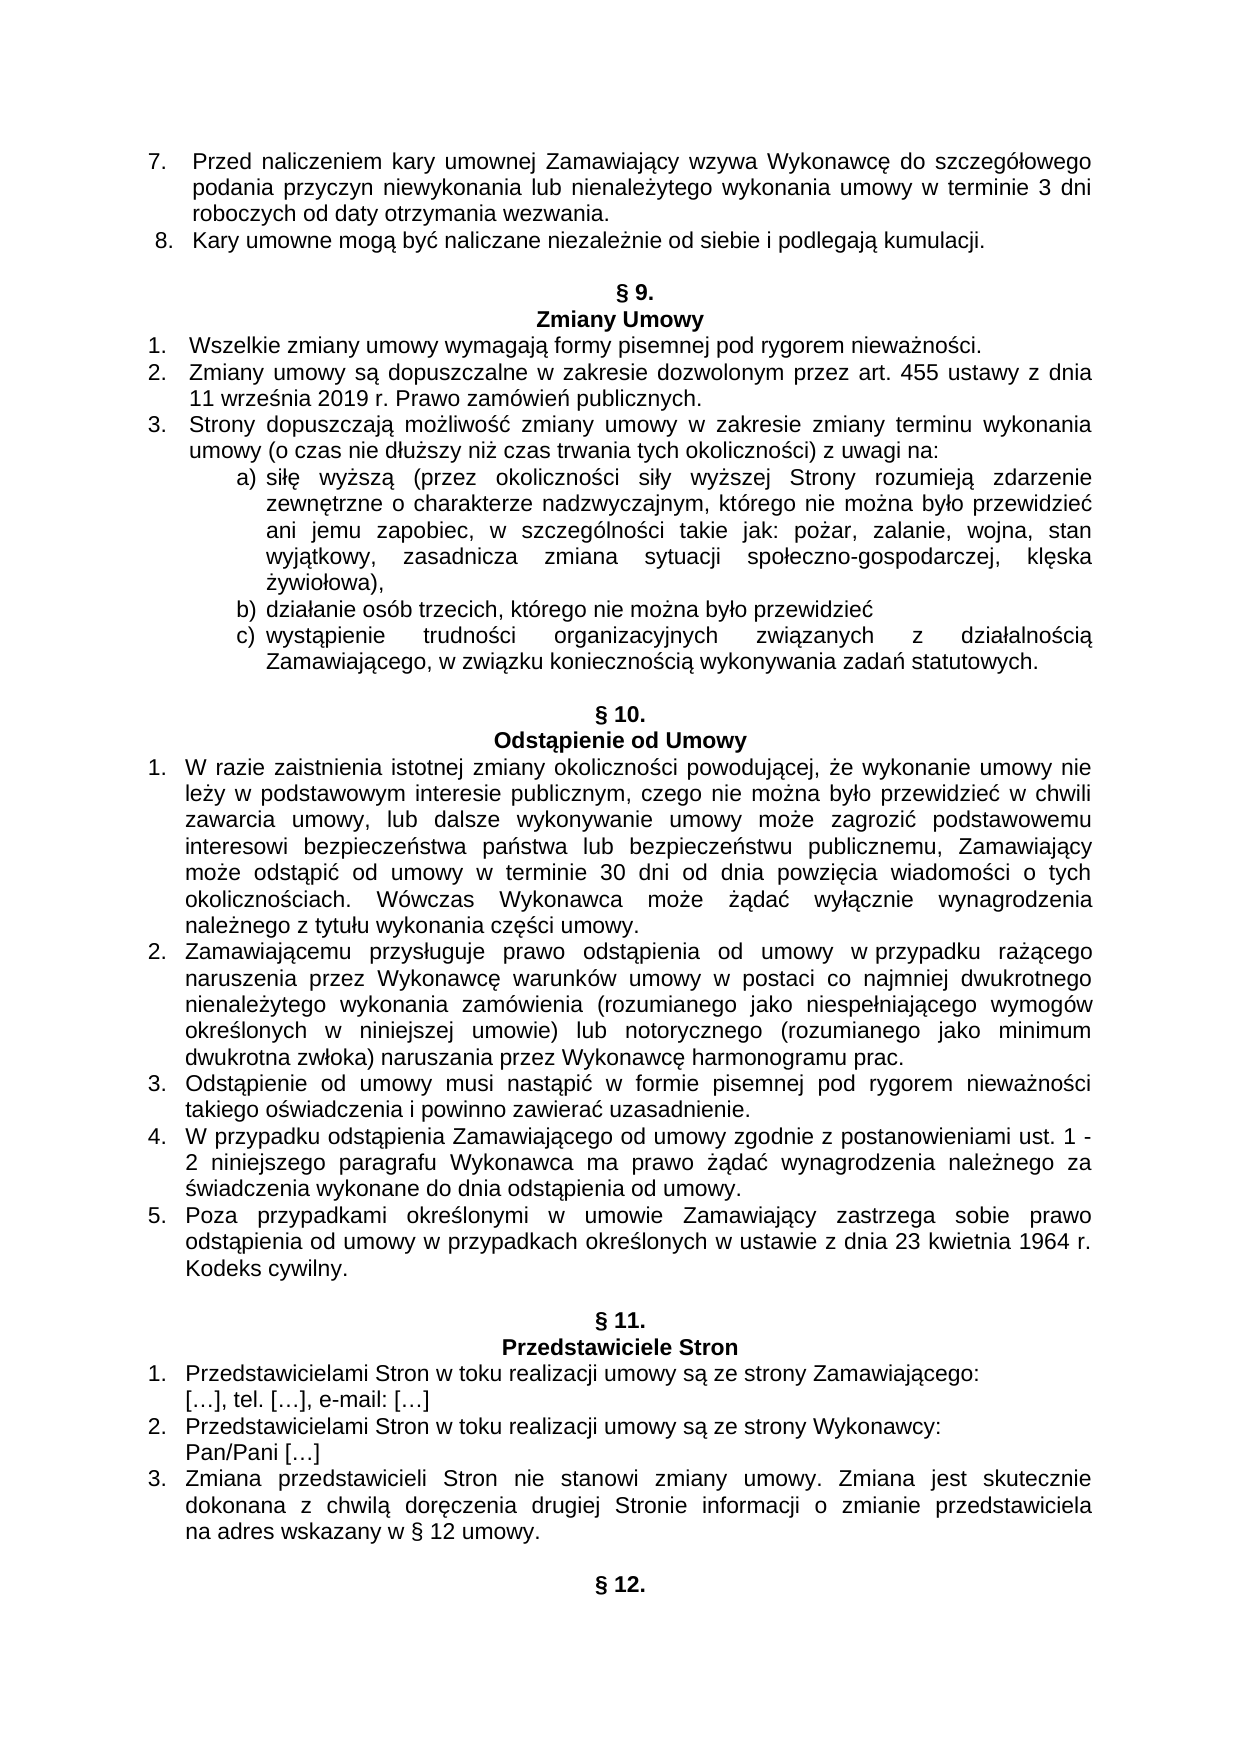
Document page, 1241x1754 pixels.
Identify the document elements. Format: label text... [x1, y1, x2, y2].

list Przedstawicielami Stron w toku realizacji umowy są ze strony Zamawiającego: [148, 1360, 1093, 1386]
list Poza przypadkami określonymi w umowie Zamawiający zastrzega sobie prawo odstąpienia od umowy w przypadkach określonych w ustawie z dnia 23 kwietnia 1964 r. Kodeks cywilny. [148, 1202, 1093, 1281]
text § 9. [177, 279, 1093, 306]
list Kary umowne mogą być naliczane niezależnie od siebie i podlegają kumulacji. [154, 227, 1093, 253]
list Przed naliczeniem kary umownej Zamawiający wzywa Wykonawcę do szczegółowego podania przyczyn niewykonania lub nienależytego wykonania umowy w terminie 3 dni roboczych od daty otrzymania wezwania. [148, 148, 1093, 227]
text § 11. [148, 1307, 1093, 1333]
list siłę wyższą (przez okoliczności siły wyższej Strony rozumieją zdarzenie zewnętrzne o charakterze nadzwyczajnym, którego nie można było przewidzieć ani jemu zapobiec, w szczególności takie jak: pożar, zalanie, wojna, stan wyjątkowy, zasadnicza zmiana sytuacji społeczno-gospodarczej, klęska żywiołowa), [236, 464, 1093, 596]
text § 10. [148, 701, 1093, 727]
list działanie osób trzecich, którego nie można było przewidzieć [236, 596, 1093, 622]
list Przedstawicielami Stron w toku realizacji umowy są ze strony Wykonawcy: [148, 1413, 1093, 1439]
list W przypadku odstąpienia Zamawiającego od umowy zgodnie z postanowieniami ust. 1 - 2 niniejszego paragrafu Wykonawca ma prawo żądać wynagrodzenia należnego za świadczenia wykonane do dnia odstąpienia od umowy. [148, 1123, 1093, 1202]
list wystąpienie trudności organizacyjnych związanych z działalnością Zamawiającego, w związku koniecznością wykonywania zadań statutowych. [236, 622, 1093, 675]
text Zmiany Umowy [148, 306, 1093, 332]
list Zmiana przedstawicieli Stron nie stanowi zmiany umowy. Zmiana jest skutecznie dokonana z chwilą doręczenia drugiej Stronie informacji o zmianie przedstawiciela na adres wskazany w § 12 umowy. [148, 1465, 1093, 1544]
text Odstąpienie od Umowy [148, 727, 1093, 754]
list W razie zaistnienia istotnej zmiany okoliczności powodującej, że wykonanie umowy nie leży w podstawowym interesie publicznym, czego nie można było przewidzieć w chwili zawarcia umowy, lub dalsze wykonywanie umowy może zagrozić podstawowemu interesowi bezpieczeństwa państwa lub bezpieczeństwu publicznemu, Zamawiający może odstąpić od umowy w terminie 30 dni od dnia powzięcia wiadomości o tych okolicznościach. Wówczas Wykonawca może żądać wyłącznie wynagrodzenia należnego z tytułu wykonania części umowy. [148, 754, 1093, 938]
list Wszelkie zmiany umowy wymagają formy pisemnej pod rygorem nieważności. [148, 332, 1093, 358]
text Przedstawiciele Stron [148, 1333, 1093, 1360]
text Pan/Pani […] [185, 1439, 1093, 1465]
list Odstąpienie od umowy musi nastąpić w formie pisemnej pod rygorem nieważności takiego oświadczenia i powinno zawierać uzasadnienie. [148, 1070, 1093, 1123]
list Strony dopuszczają możliwość zmiany umowy w zakresie zmiany terminu wykonania umowy (o czas nie dłuższy niż czas trwania tych okoliczności) z uwagi na: [148, 411, 1093, 464]
list Zmiany umowy są dopuszczalne w zakresie dozwolonym przez art. 455 ustawy z dnia 11 września 2019 r. Prawo zamówień publicznych. [148, 358, 1093, 411]
list Zamawiającemu przysługuje prawo odstąpienia od umowy w przypadku rażącego naruszenia przez Wykonawcę warunków umowy w postaci co najmniej dwukrotnego nienależytego wykonania zamówienia (rozumianego jako niespełniającego wymogów określonych w niniejszej umowie) lub notorycznego (rozumianego jako minimum dwukrotna zwłoka) naruszania przez Wykonawcę harmonogramu prac. [148, 938, 1093, 1070]
subtitle § 12. [148, 1571, 1093, 1597]
text […], tel. […], e-mail: […] [185, 1386, 1093, 1413]
